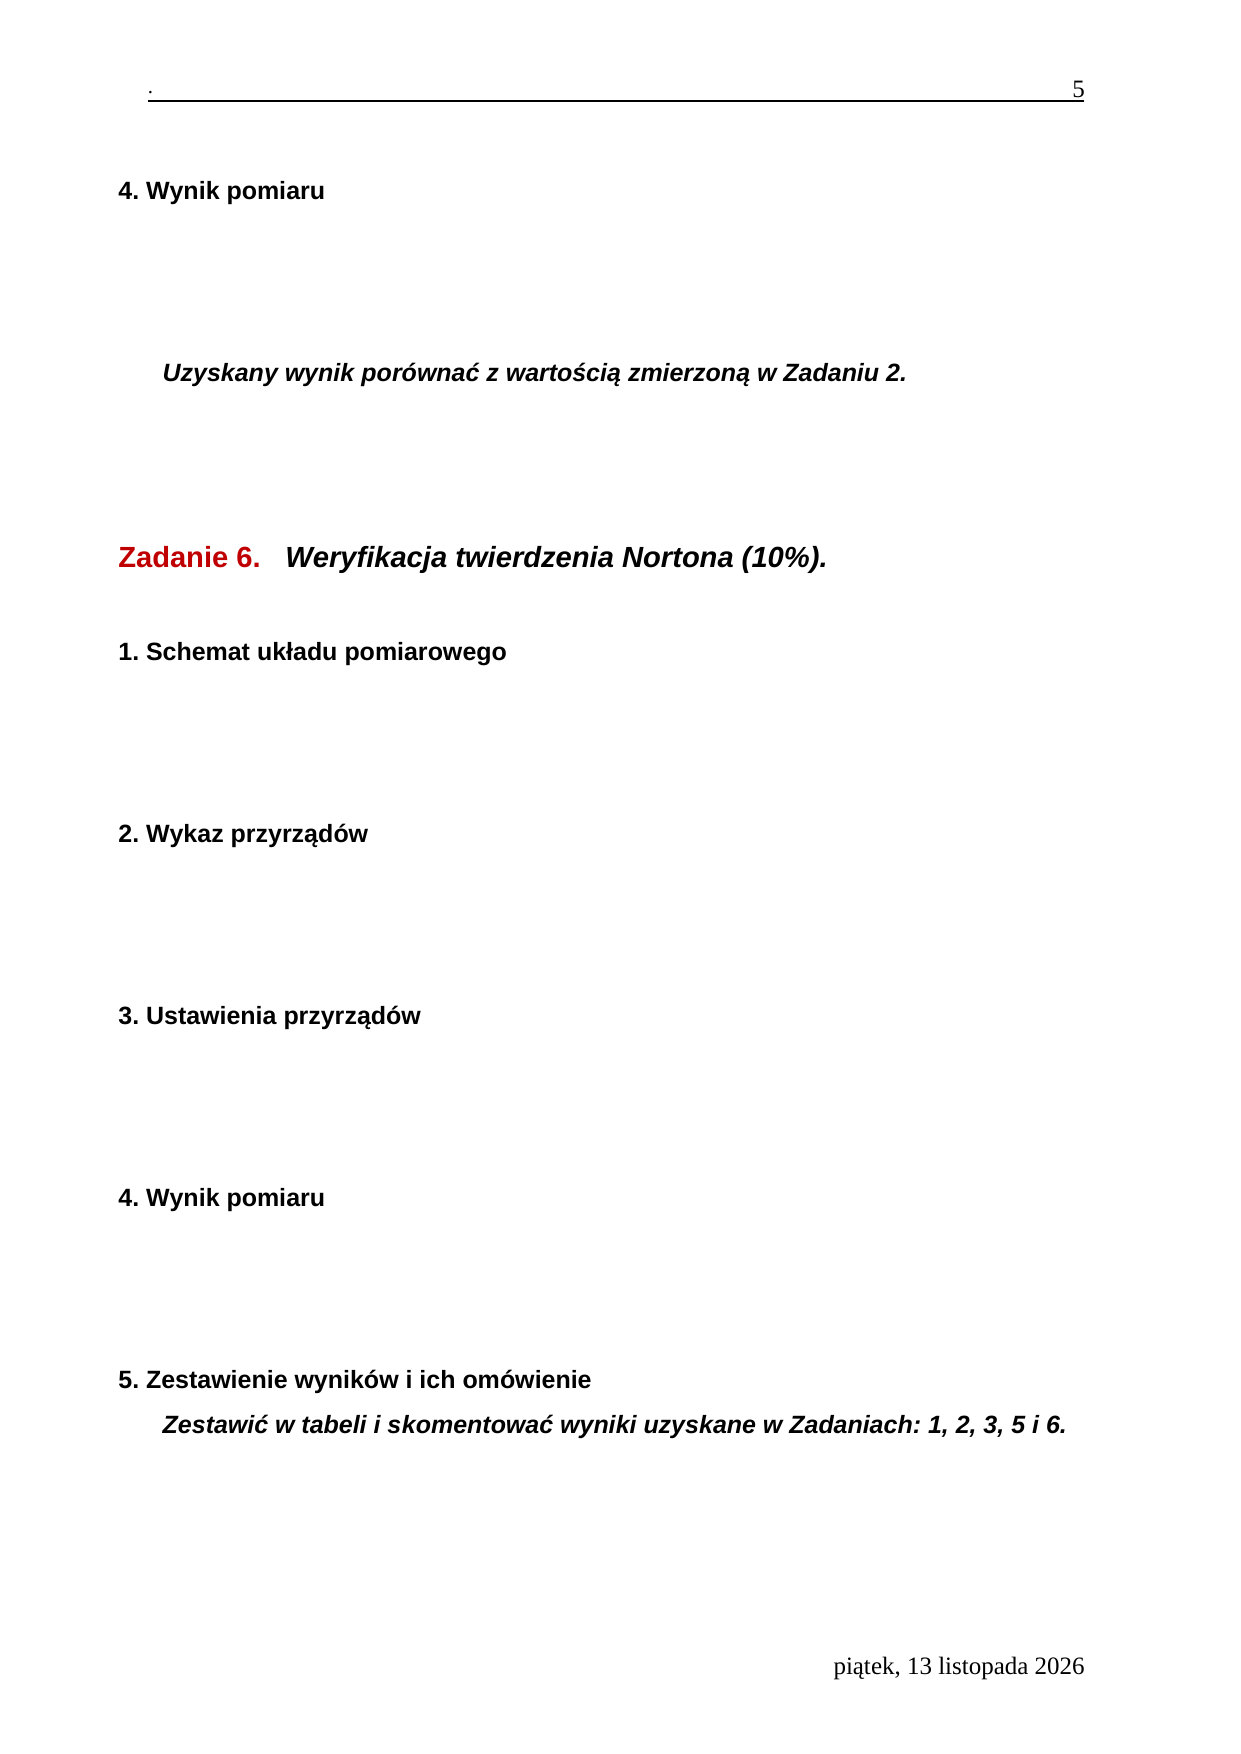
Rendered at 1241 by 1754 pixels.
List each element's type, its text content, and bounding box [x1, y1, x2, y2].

text Zestawić w tabeli i skomentować wyniki uzyskane w Zadaniach: 1, 2, 3, 5 i 6. [162, 1410, 1122, 1439]
text 1. Schemat układu pomiarowego [118, 637, 1122, 665]
text Uzyskany wynik porównać z wartością zmierzoną w Zadaniu 2. [162, 358, 1122, 387]
text 2. Wykaz przyrządów [118, 819, 1122, 847]
text Zadanie 6. Weryfikacja twierdzenia Nortona (10%). [118, 540, 1122, 573]
text 4. Wynik pomiaru [118, 1183, 1122, 1212]
text 3. Ustawienia przyrządów [118, 1001, 1122, 1029]
text 4. Wynik pomiaru [118, 176, 1122, 204]
text 5. Zestawienie wyników i ich omówienie [118, 1365, 1122, 1394]
